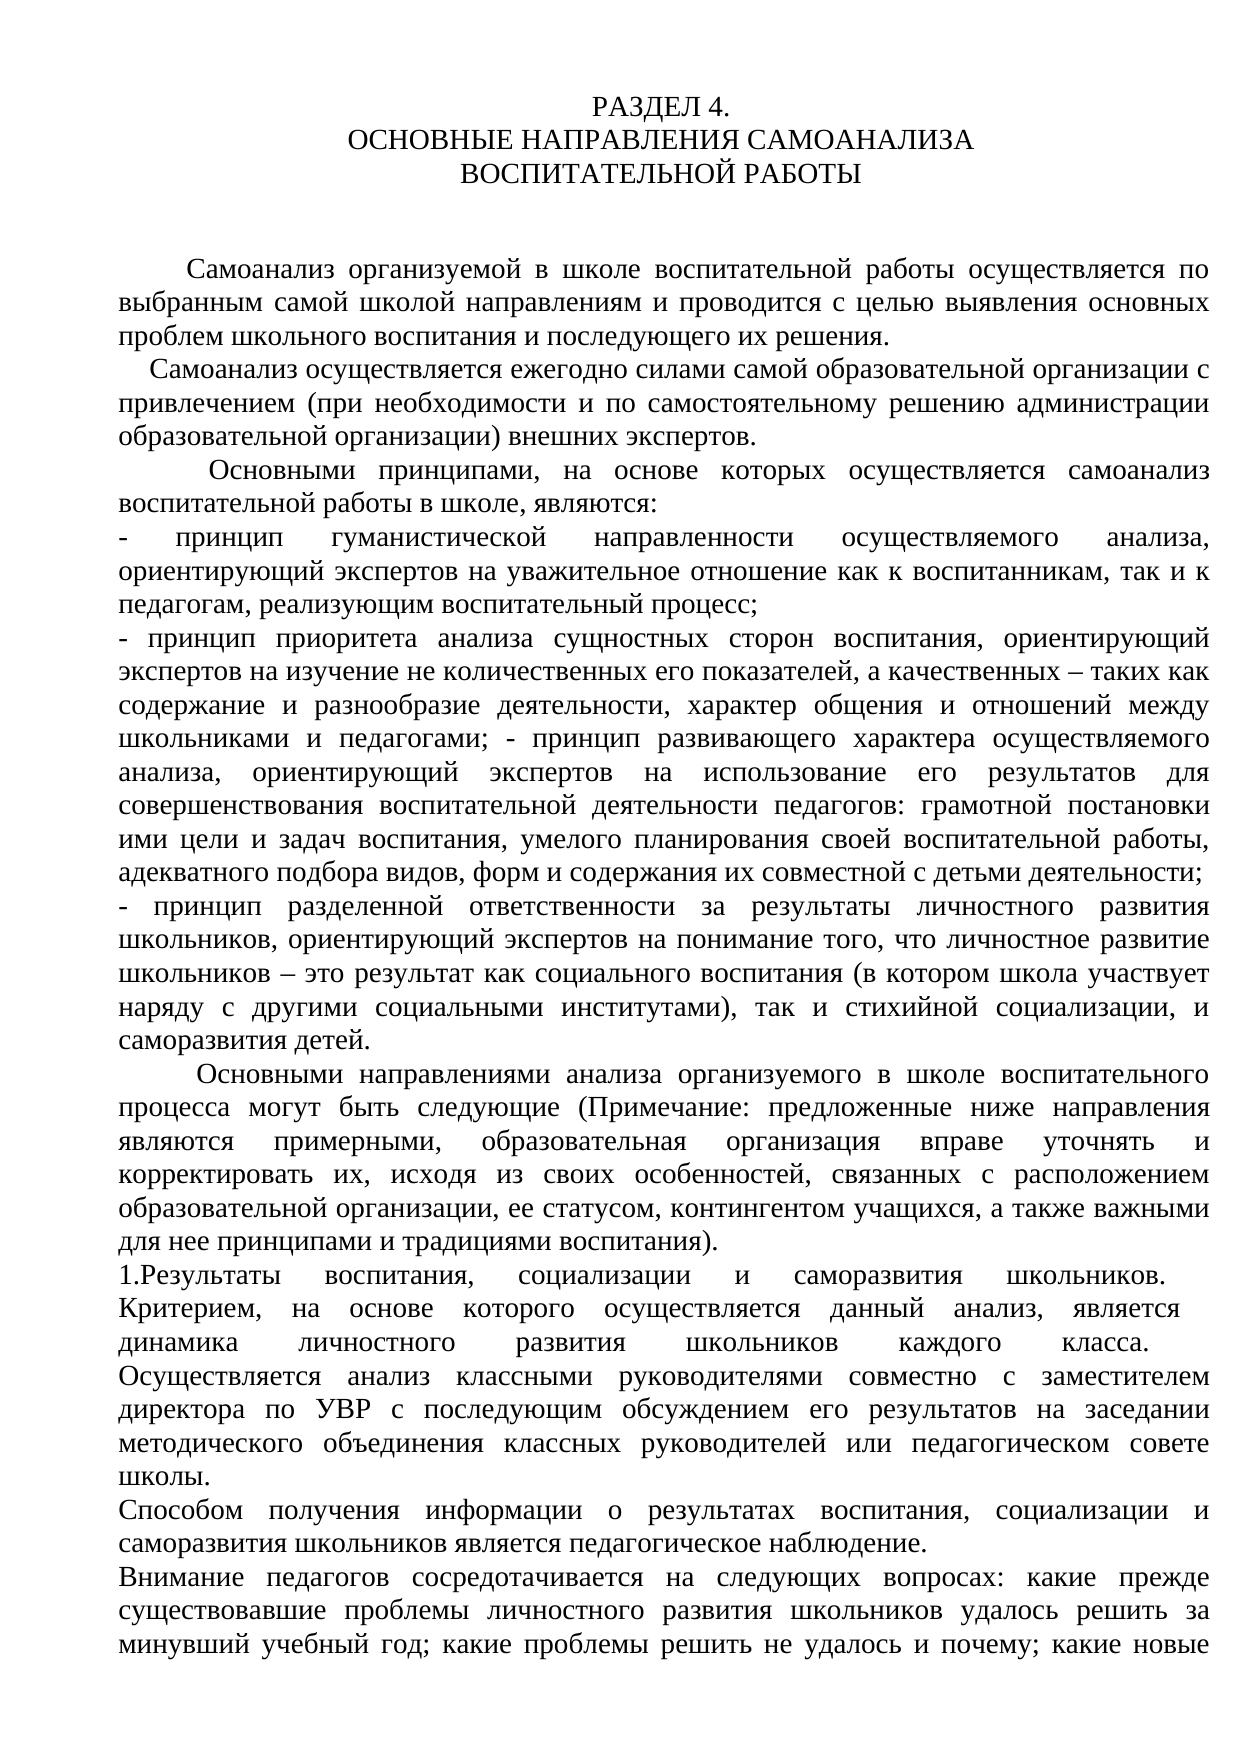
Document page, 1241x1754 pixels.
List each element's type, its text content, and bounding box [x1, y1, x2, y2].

text Основными принципами, на основе которых осуществляется самоанализ воспитательной работы в школе, являются: [118, 452, 1211, 519]
text Самоанализ осуществляется ежегодно силами самой образовательной организации с привлечением (при необходимости и по самостоятельному решению администрации образовательной организации) внешних экспертов. [118, 351, 1211, 452]
text Самоанализ организуемой в школе воспитательной работы осуществляется по выбранным самой школой направлениям и проводится с целью выявления основных проблем школьного воспитания и последующего их решения. [118, 217, 1211, 351]
text Способом получения информации о результатах воспитания, социализации и саморазвития школьников является педагогическое наблюдение. [118, 1492, 1211, 1559]
text Основными направлениями анализа организуемого в школе воспитательного процесса могут быть следующие (Примечание: предложенные ниже направления являются примерными, образовательная организация вправе уточнять и корректировать их, исходя из своих особенностей, связанных с расположением образовательной организации, ее статусом, контингентом учащихся, а также важными для нее принципами и традициями воспитания). [118, 1056, 1211, 1257]
text РАЗДЕЛ 4. ОСНОВНЫЕ НАПРАВЛЕНИЯ САМОАНАЛИЗА ВОСПИТАТЕЛЬНОЙ РАБОТЫ [118, 89, 1211, 217]
text 1.Результаты воспитания, социализации и саморазвития школьников. Критерием, на основе которого осуществляется данный анализ, является динамика личностного развития школьников каждого класса. Осуществляется анализ классными руководителями совместно с заместителем директора по УВР с последующим обсуждением его результатов на заседании методического объединения классных руководителей или педагогическом совете школы. [118, 1257, 1211, 1492]
text - принцип гуманистической направленности осуществляемого анализа, ориентирующий экспертов на уважительное отношение как к воспитанникам, так и к педагогам, реализующим воспитательный процесс; [118, 519, 1211, 620]
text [118, 1559, 1211, 1659]
text - принцип приоритета анализа сущностных сторон воспитания, ориентирующий экспертов на изучение не количественных его показателей, а качественных – таких как содержание и разнообразие деятельности, характер общения и отношений между школьниками и педагогами; - принцип развивающего характера осуществляемого анализа, ориентирующий экспертов на использование его результатов для совершенствования воспитательной деятельности педагогов: грамотной постановки ими цели и задач воспитания, умелого планирования своей воспитательной работы, адекватного подбора видов, форм и содержания их совместной с детьми деятельности; - принцип разделенной ответственности за результаты личностного развития школьников, ориентирующий экспертов на понимание того, что личностное развитие школьников – это результат как социального воспитания (в котором школа участвует наряду с другими социальными институтами), так и стихийной социализации, и саморазвития детей. [118, 620, 1211, 1056]
